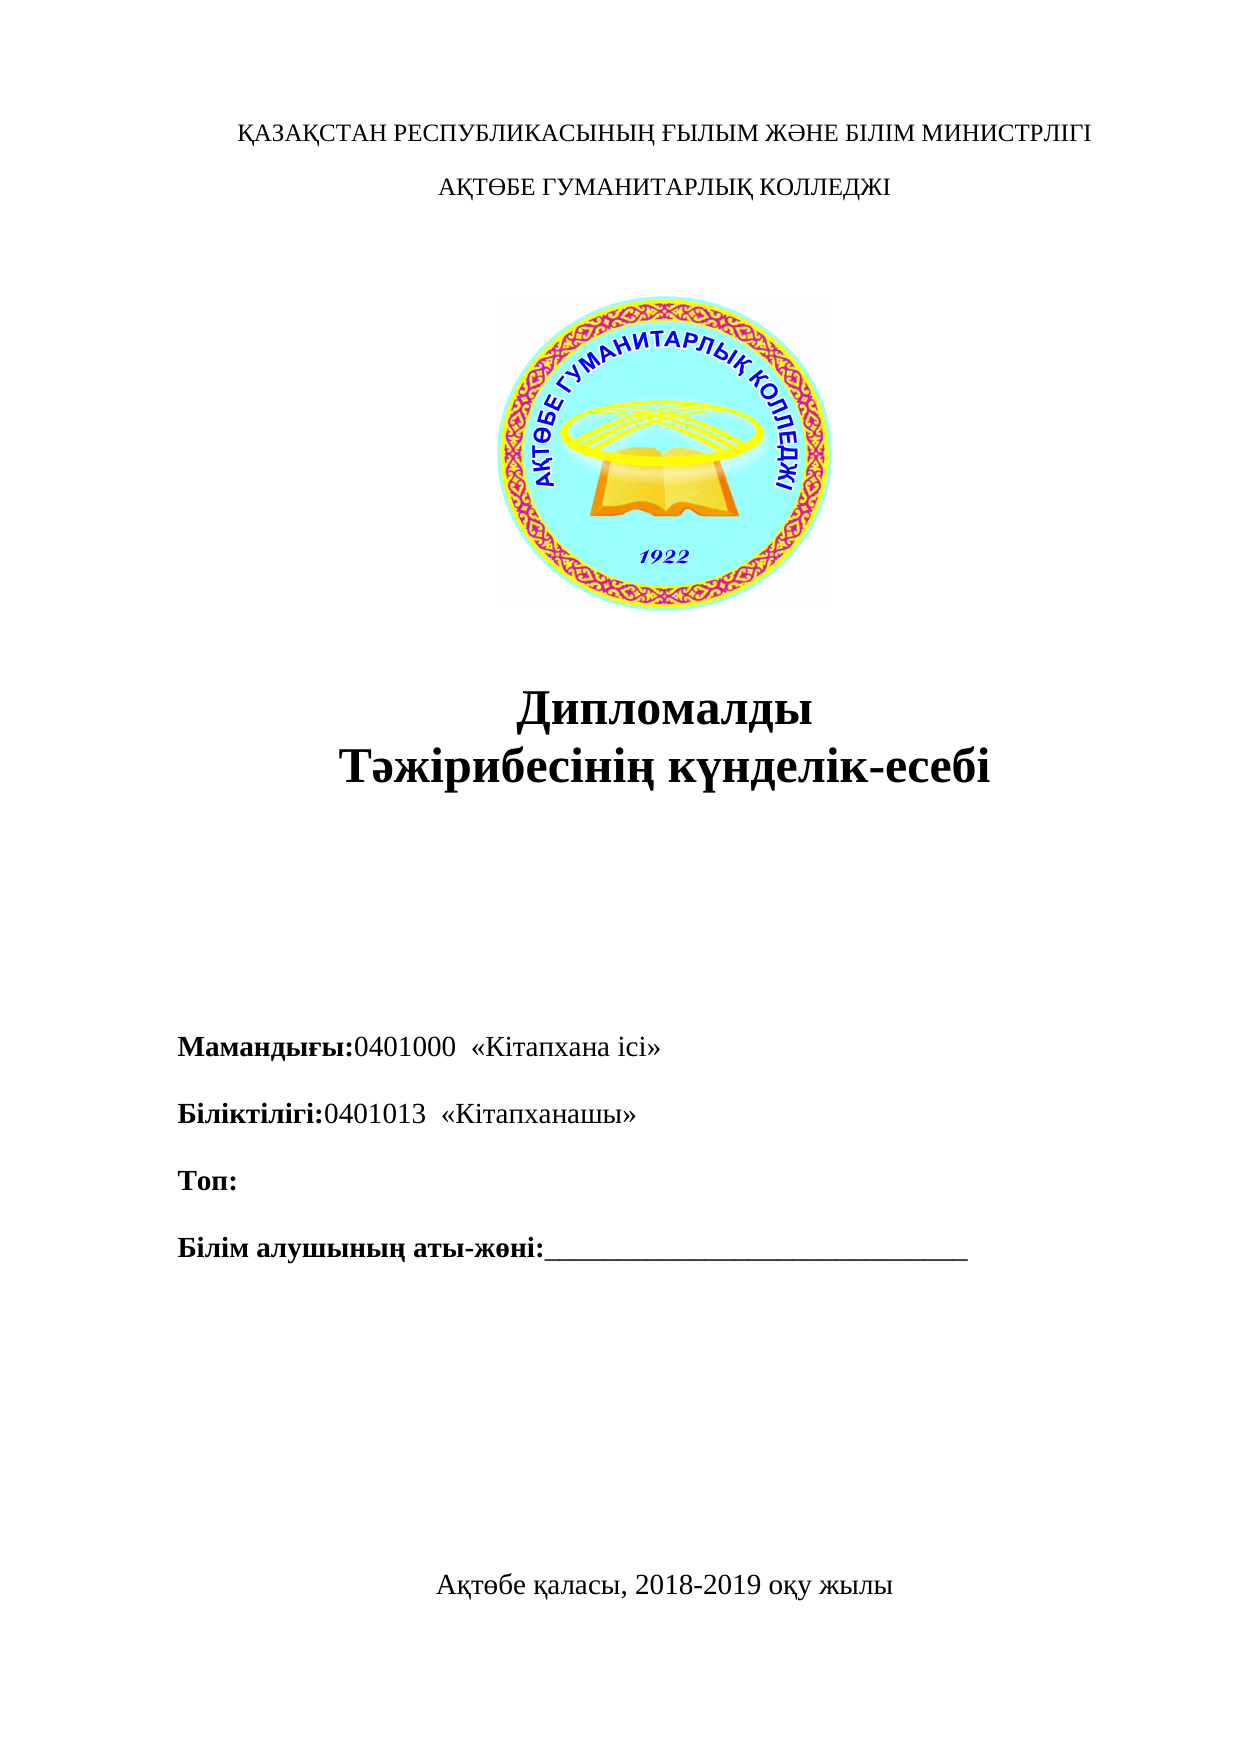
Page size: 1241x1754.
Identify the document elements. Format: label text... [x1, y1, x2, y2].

picture [497, 296, 832, 611]
text ҚАЗАҚСТАН РЕСПУБЛИКАСЫНЫҢ ҒЫЛЫМ ЖӘНЕ БІЛІМ МИНИСТРЛІГІ [177, 118, 1152, 147]
text Тәжірибесінің күнделік-есебі [177, 736, 1152, 793]
text Біліктілігі:0401013 «Кітапханашы» [177, 1096, 1152, 1130]
text Мамандығы:0401000 «Кітапхана ісі» [177, 1029, 1152, 1063]
text Білім алушының аты-жөні:_____________________________ [177, 1230, 1152, 1264]
text Ақтөбе қаласы, 2018-2019 оқу жылы [177, 1567, 1152, 1601]
text Топ: [177, 1163, 1152, 1197]
text Дипломалды [177, 678, 1152, 736]
text АҚТӨБЕ ГУМАНИТАРЛЫҚ КОЛЛЕДЖІ [177, 172, 1152, 201]
